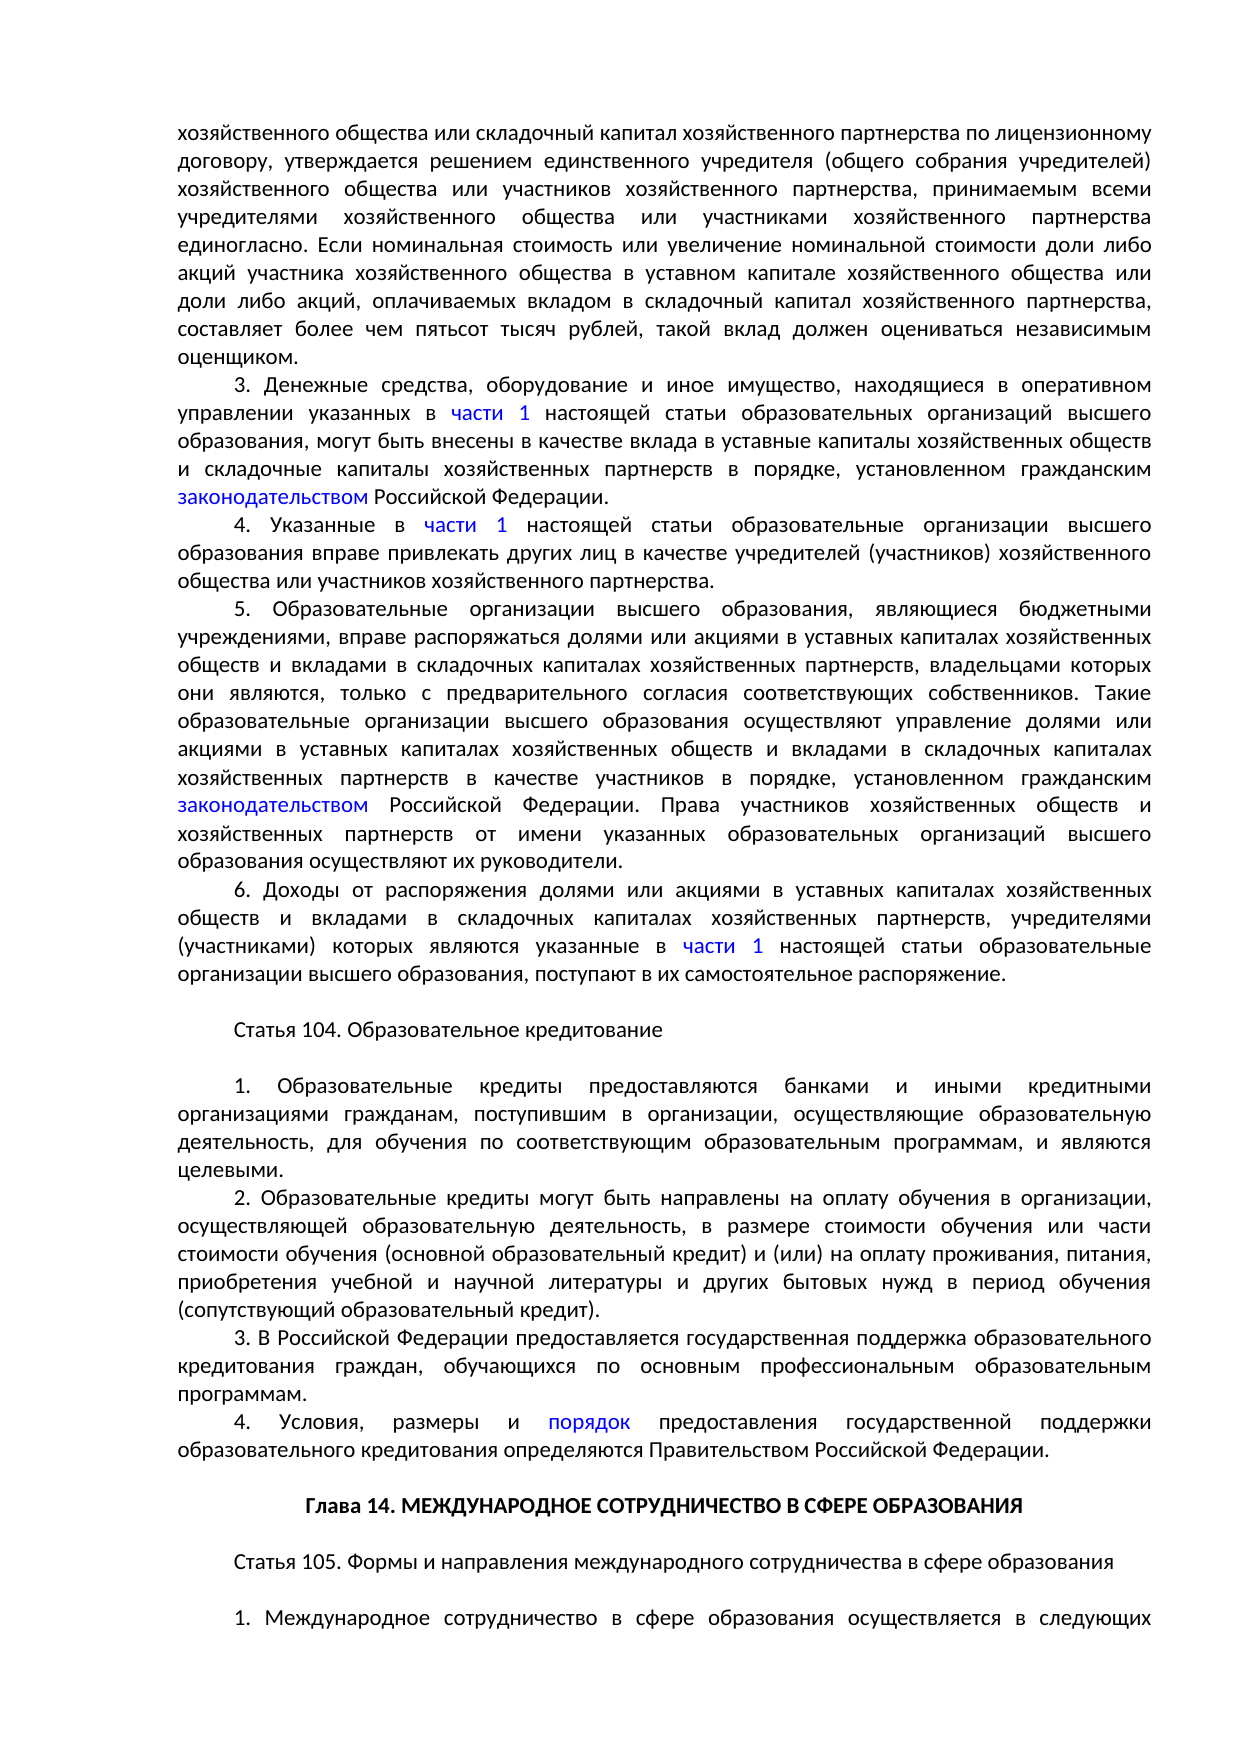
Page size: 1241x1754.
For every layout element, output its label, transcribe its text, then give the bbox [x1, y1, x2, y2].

text 1. Образовательные кредиты предоставляются банками и иными кредитными организациями гражданам, поступившим в организации, осуществляющие образовательную деятельность, для обучения по соответствующим образовательным программам, и являются целевыми. [177, 1071, 1152, 1183]
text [177, 1603, 1152, 1631]
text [177, 118, 1152, 370]
text 3. Денежные средства, оборудование и иное имущество, находящиеся в оперативном управлении указанных в части 1 настоящей статьи образовательных организаций высшего образования, могут быть внесены в качестве вклада в уставные капиталы хозяйственных обществ и складочные капиталы хозяйственных партнерств в порядке, установленном гражданским законодательством Российской Федерации. [177, 370, 1152, 510]
text 5. Образовательные организации высшего образования, являющиеся бюджетными учреждениями, вправе распоряжаться долями или акциями в уставных капиталах хозяйственных обществ и вкладами в складочных капиталах хозяйственных партнерств, владельцами которых они являются, только с предварительного согласия соответствующих собственников. Такие образовательные организации высшего образования осуществляют управление долями или акциями в уставных капиталах хозяйственных обществ и вкладами в складочных капиталах хозяйственных партнерств в качестве участников в порядке, установленном гражданским законодательством Российской Федерации. Права участников хозяйственных обществ и хозяйственных партнерств от имени указанных образовательных организаций высшего образования осуществляют их руководители. [177, 594, 1152, 875]
text Глава 14. МЕЖДУНАРОДНОЕ СОТРУДНИЧЕСТВО В СФЕРЕ ОБРАЗОВАНИЯ [177, 1491, 1152, 1519]
text 4. Условия, размеры и порядок предоставления государственной поддержки образовательного кредитования определяются Правительством Российской Федерации. [177, 1407, 1152, 1463]
text 2. Образовательные кредиты могут быть направлены на оплату обучения в организации, осуществляющей образовательную деятельность, в размере стоимости обучения или части стоимости обучения (основной образовательный кредит) и (или) на оплату проживания, питания, приобретения учебной и научной литературы и других бытовых нужд в период обучения (сопутствующий образовательный кредит). [177, 1183, 1152, 1323]
text 4. Указанные в части 1 настоящей статьи образовательные организации высшего образования вправе привлекать других лиц в качестве учредителей (участников) хозяйственного общества или участников хозяйственного партнерства. [177, 510, 1152, 594]
text Статья 105. Формы и направления международного сотрудничества в сфере образования [177, 1547, 1152, 1575]
text Статья 104. Образовательное кредитование [177, 1015, 1152, 1043]
text 3. В Российской Федерации предоставляется государственная поддержка образовательного кредитования граждан, обучающихся по основным профессиональным образовательным программам. [177, 1323, 1152, 1407]
text 6. Доходы от распоряжения долями или акциями в уставных капиталах хозяйственных обществ и вкладами в складочных капиталах хозяйственных партнерств, учредителями (участниками) которых являются указанные в части 1 настоящей статьи образовательные организации высшего образования, поступают в их самостоятельное распоряжение. [177, 875, 1152, 987]
